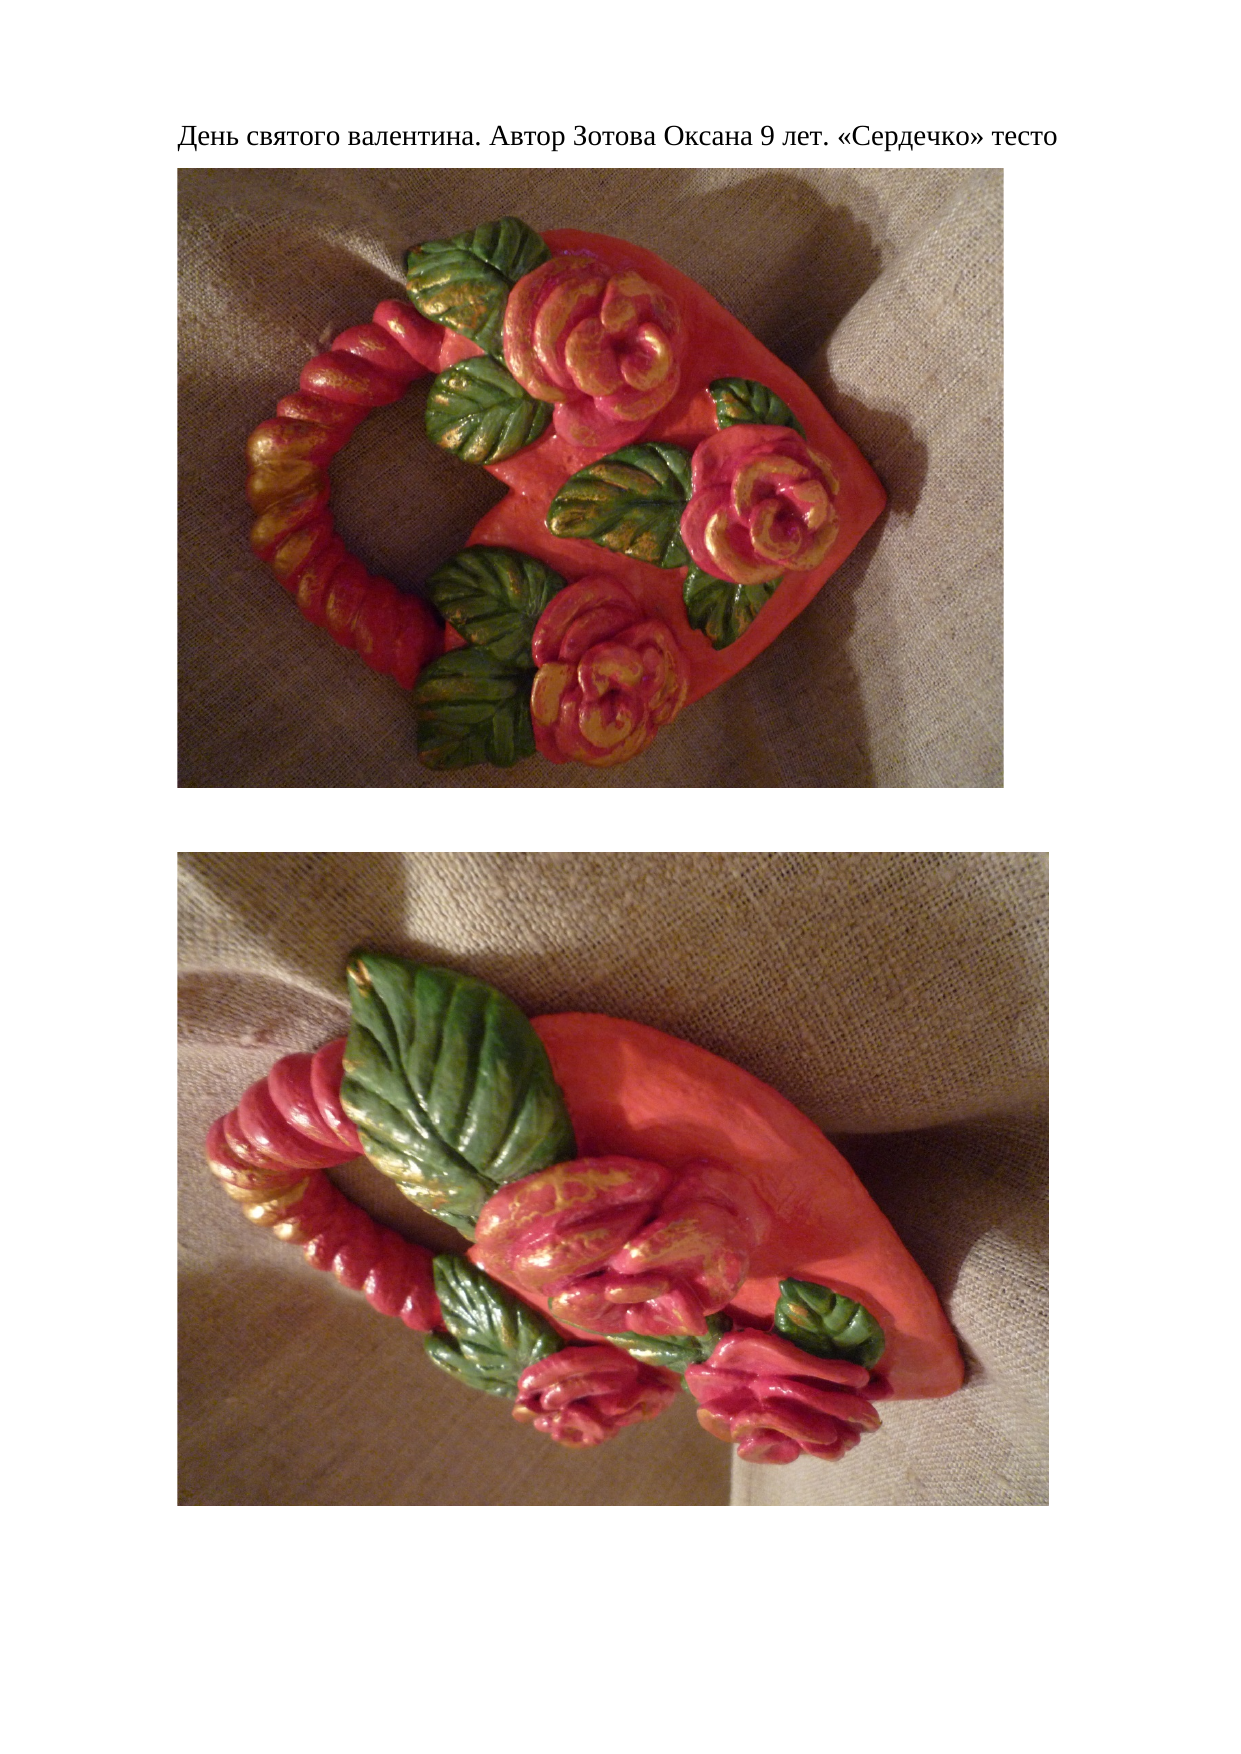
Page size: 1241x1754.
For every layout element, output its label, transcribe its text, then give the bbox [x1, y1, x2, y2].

picture [177, 852, 1049, 1506]
text День святого валентина. Автор Зотова Оксана 9 лет. «Сердечко» тесто [177, 118, 1152, 152]
picture [177, 168, 1004, 788]
